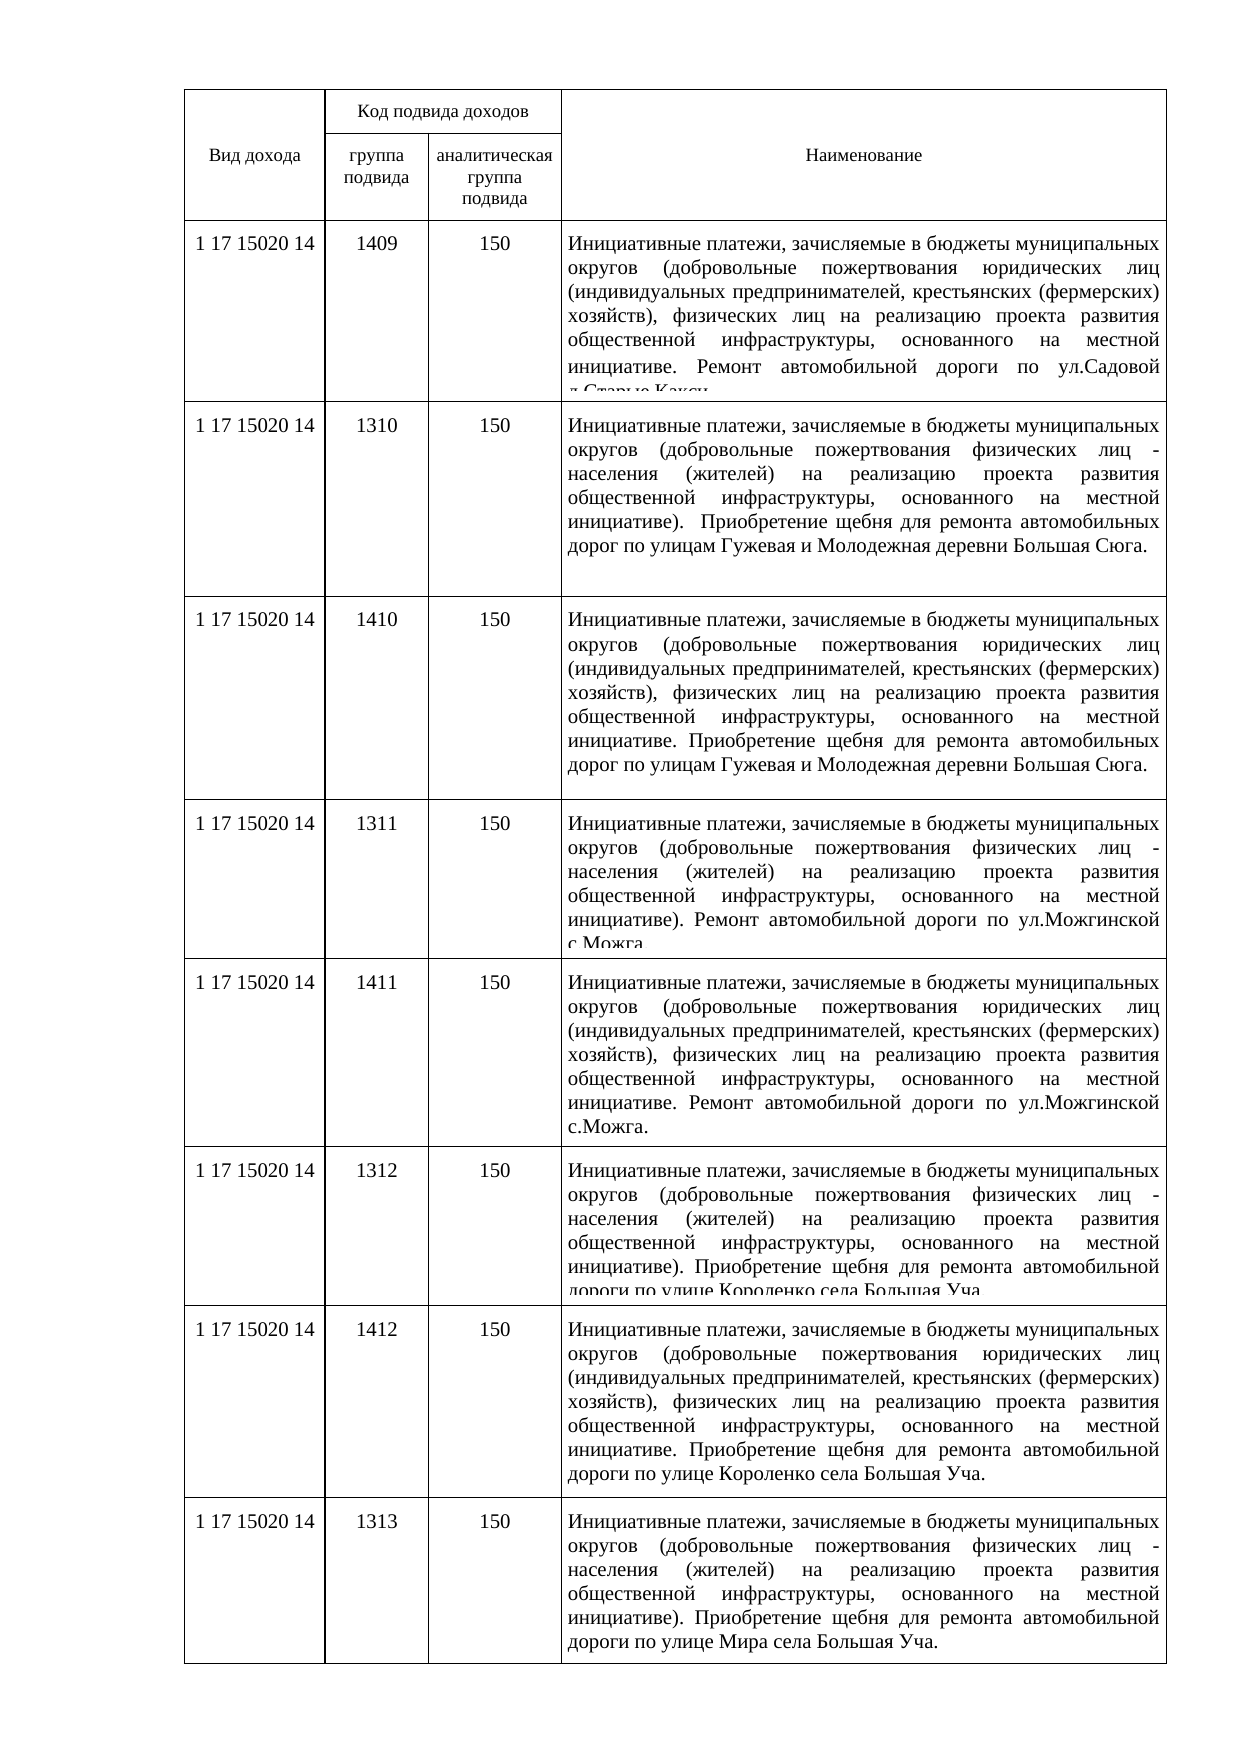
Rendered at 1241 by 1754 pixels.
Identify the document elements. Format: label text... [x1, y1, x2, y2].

table_cell 150 [429, 959, 561, 1146]
table_header Вид дохода [185, 90, 324, 219]
table_cell Инициативные платежи, зачисляемые в бюджеты муниципальных округов (добровольные пожертвования юридических лиц (индивидуальных предпринимателей, крестьянских (фермерских) хозяйств), физических лиц на реализацию проекта развития общественной инфраструктуры, основанного на местной инициативе. Ремонт автомобильной дороги по ул.Можгинской с.Можга. [562, 959, 1166, 1146]
table_header Наименование [562, 90, 1166, 219]
table_cell 1 17 15020 14 [185, 1306, 324, 1497]
table_cell Инициативные платежи, зачисляемые в бюджеты муниципальных округов (добровольные пожертвования юридических лиц (индивидуальных предпринимателей, крестьянских (фермерских) хозяйств), физических лиц на реализацию проекта развития общественной инфраструктуры, основанного на местной инициативе. Ремонт автомобильной дороги по ул.Садовой д.Старые Какси. [562, 221, 1166, 401]
table_cell 1312 [326, 1147, 428, 1305]
table_cell Инициативные платежи, зачисляемые в бюджеты муниципальных округов (добровольные пожертвования физических лиц - населения (жителей) на реализацию проекта развития общественной инфраструктуры, основанного на местной инициативе). Приобретение щебня для ремонта автомобильной дороги по улице Мира села Большая Уча. [562, 1498, 1166, 1663]
table_cell 1412 [326, 1306, 428, 1497]
table_cell 1 17 15020 14 [185, 800, 324, 958]
table_cell аналитическая группа подвида [429, 134, 561, 219]
table_cell Инициативные платежи, зачисляемые в бюджеты муниципальных округов (добровольные пожертвования юридических лиц (индивидуальных предпринимателей, крестьянских (фермерских) хозяйств), физических лиц на реализацию проекта развития общественной инфраструктуры, основанного на местной инициативе. Приобретение щебня для ремонта автомобильных дорог по улицам Гужевая и Молодежная деревни Большая Сюга. [562, 597, 1166, 799]
table_cell 1 17 15020 14 [185, 1498, 324, 1663]
table_cell 1311 [326, 800, 428, 958]
table_cell 150 [429, 1147, 561, 1305]
table_cell 1 17 15020 14 [185, 1147, 324, 1305]
table_cell 150 [429, 1498, 561, 1663]
table_cell Инициативные платежи, зачисляемые в бюджеты муниципальных округов (добровольные пожертвования физических лиц - населения (жителей) на реализацию проекта развития общественной инфраструктуры, основанного на местной инициативе). Приобретение щебня для ремонта автомобильных дорог по улицам Гужевая и Молодежная деревни Большая Сюга. [562, 402, 1166, 596]
table_cell 150 [429, 1306, 561, 1497]
table_cell 1310 [326, 402, 428, 596]
table_cell 1409 [326, 221, 428, 401]
table_header Код подвида доходов [326, 90, 561, 132]
table_cell 1410 [326, 597, 428, 799]
table_cell Инициативные платежи, зачисляемые в бюджеты муниципальных округов (добровольные пожертвования физических лиц - населения (жителей) на реализацию проекта развития общественной инфраструктуры, основанного на местной инициативе). Ремонт автомобильной дороги по ул.Можгинской с.Можга. [562, 800, 1166, 958]
table_cell 150 [429, 597, 561, 799]
table_cell группа подвида [326, 134, 428, 219]
table_cell 150 [429, 402, 561, 596]
table_cell 1 17 15020 14 [185, 402, 324, 596]
table_cell 1411 [326, 959, 428, 1146]
table_cell 150 [429, 221, 561, 401]
table_cell 1313 [326, 1498, 428, 1663]
table_cell 1 17 15020 14 [185, 597, 324, 799]
table_cell 1 17 15020 14 [185, 221, 324, 401]
table_cell 1 17 15020 14 [185, 959, 324, 1146]
table_cell Инициативные платежи, зачисляемые в бюджеты муниципальных округов (добровольные пожертвования юридических лиц (индивидуальных предпринимателей, крестьянских (фермерских) хозяйств), физических лиц на реализацию проекта развития общественной инфраструктуры, основанного на местной инициативе. Приобретение щебня для ремонта автомобильной дороги по улице Короленко села Большая Уча. [562, 1306, 1166, 1497]
table_cell 150 [429, 800, 561, 958]
table_cell Инициативные платежи, зачисляемые в бюджеты муниципальных округов (добровольные пожертвования физических лиц - населения (жителей) на реализацию проекта развития общественной инфраструктуры, основанного на местной инициативе). Приобретение щебня для ремонта автомобильной дороги по улице Короленко села Большая Уча. [562, 1147, 1166, 1305]
